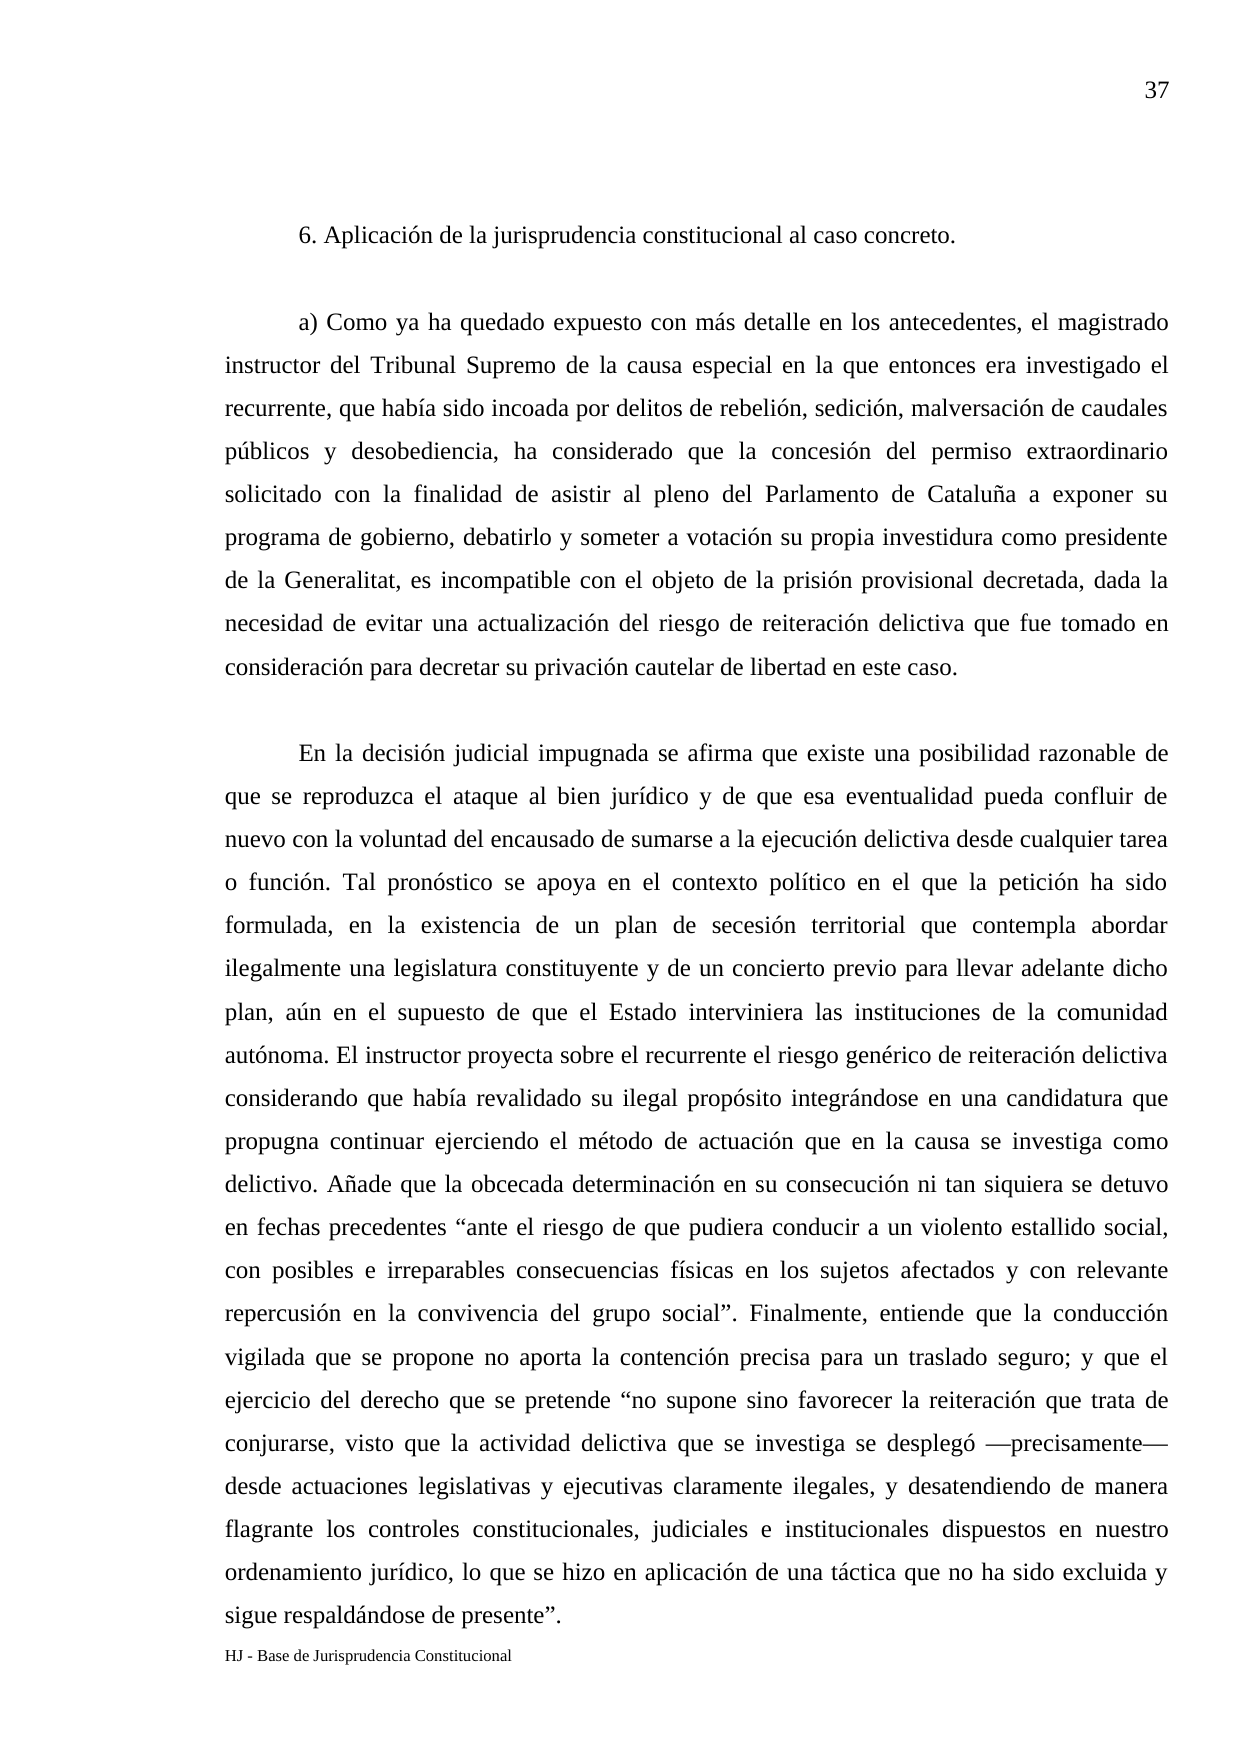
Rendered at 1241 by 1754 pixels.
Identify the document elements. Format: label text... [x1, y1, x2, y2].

text En la decisión judicial impugnada se afirma que existe una posibilidad razonable de que se reproduzca el ataque al bien jurídico y de que esa eventualidad pueda confluir de nuevo con la voluntad del encausado de sumarse a la ejecución delictiva desde cualquier tarea o función. Tal pronóstico se apoya en el contexto político en el que la petición ha sido formulada, en la existencia de un plan de secesión territorial que contempla abordar ilegalmente una legislatura constituyente y de un concierto previo para llevar adelante dicho plan, aún en el supuesto de que el Estado interviniera las instituciones de la comunidad autónoma. El instructor proyecta sobre el recurrente el riesgo genérico de reiteración delictiva considerando que había revalidado su ilegal propósito integrándose en una candidatura que propugna continuar ejerciendo el método de actuación que en la causa se investiga como delictivo. Añade que la obcecada determinación en su consecución ni tan siquiera se detuvo en fechas precedentes “ante el riesgo de que pudiera conducir a un violento estallido social, con posibles e irreparables consecuencias físicas en los sujetos afectados y con relevante repercusión en la convivencia del grupo social”. Finalmente, entiende que la conducción vigilada que se propone no aporta la contención precisa para un traslado seguro; y que el ejercicio del derecho que se pretende “no supone sino favorecer la reiteración que trata de conjurarse, visto que la actividad delictiva que se investiga se desplegó —precisamente— desde actuaciones legislativas y ejecutivas claramente ilegales, y desatendiendo de manera flagrante los controles constitucionales, judiciales e institucionales dispuestos en nuestro ordenamiento jurídico, lo que se hizo en aplicación de una táctica que no ha sido excluida y sigue respaldándose de presente”. [224, 738, 1169, 1629]
text a) Como ya ha quedado expuesto con más detalle en los antecedentes, el magistrado instructor del Tribunal Supremo de la causa especial en la que entonces era investigado el recurrente, que había sido incoada por delitos de rebelión, sedición, malversación de caudales públicos y desobediencia, ha considerado que la concesión del permiso extraordinario solicitado con la finalidad de asistir al pleno del Parlamento de Cataluña a exponer su programa de gobierno, debatirlo y someter a votación su propia investidura como presidente de la Generalitat, es incompatible con el objeto de la prisión provisional decretada, dada la necesidad de evitar una actualización del riesgo de reiteración delictiva que fue tomado en consideración para decretar su privación cautelar de libertad en este caso. [224, 307, 1169, 680]
text 6. Aplicación de la jurisprudencia constitucional al caso concreto. [224, 220, 1169, 249]
